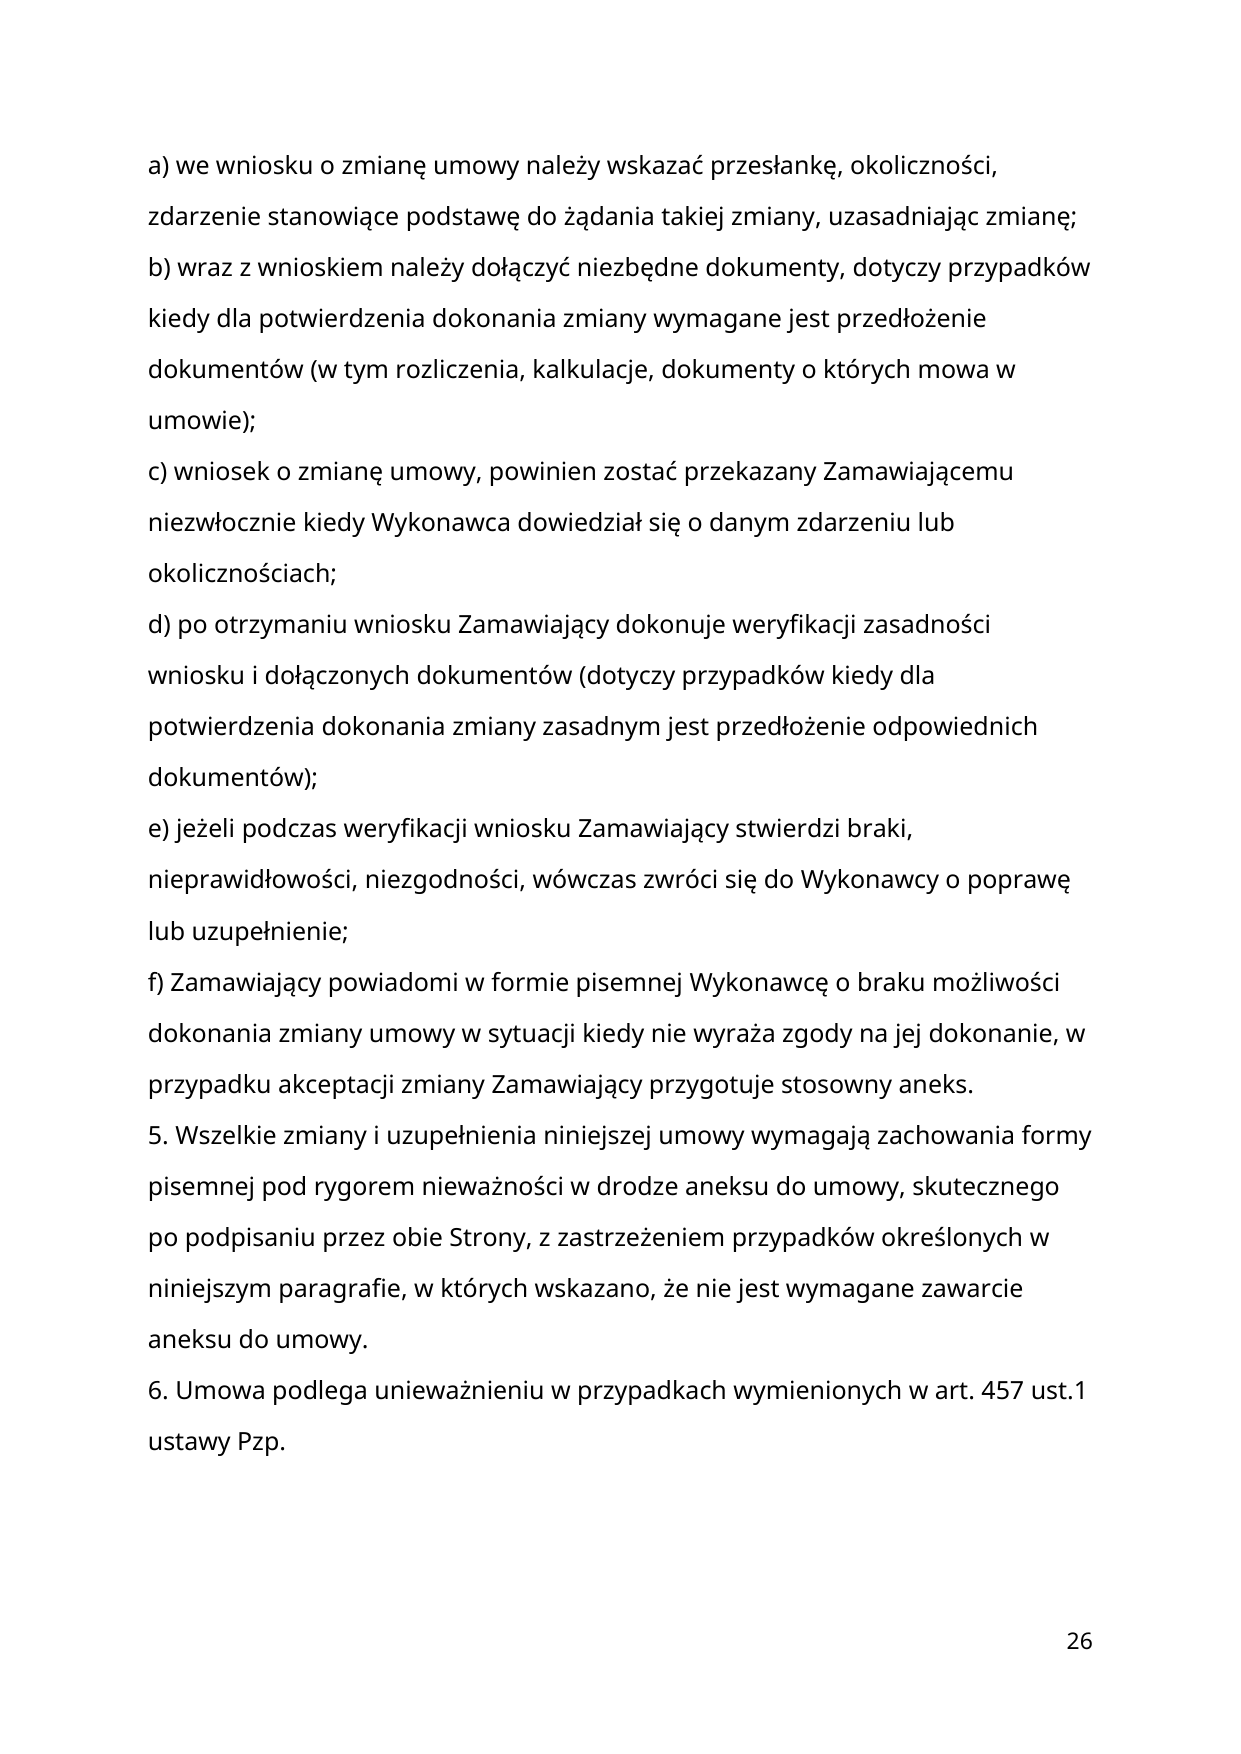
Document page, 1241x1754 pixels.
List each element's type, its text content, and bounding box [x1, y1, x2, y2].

text b) wraz z wnioskiem należy dołączyć niezbędne dokumenty, dotyczy przypadków kiedy dla potwierdzenia dokonania zmiany wymagane jest przedłożenie dokumentów (w tym rozliczenia, kalkulacje, dokumenty o których mowa w umowie); [148, 250, 1093, 437]
text c) wniosek o zmianę umowy, powinien zostać przekazany Zamawiającemu niezwłocznie kiedy Wykonawca dowiedział się o danym zdarzeniu lub okolicznościach; [148, 454, 1093, 590]
text 5. Wszelkie zmiany i uzupełnienia niniejszej umowy wymagają zachowania formy pisemnej pod rygorem nieważności w drodze aneksu do umowy, skutecznego po podpisaniu przez obie Strony, z zastrzeżeniem przypadków określonych w niniejszym paragrafie, w których wskazano, że nie jest wymagane zawarcie aneksu do umowy. [148, 1117, 1093, 1356]
text a) we wniosku o zmianę umowy należy wskazać przesłankę, okoliczności, zdarzenie stanowiące podstawę do żądania takiej zmiany, uzasadniając zmianę; [148, 148, 1093, 233]
text f) Zamawiający powiadomi w formie pisemnej Wykonawcę o braku możliwości dokonania zmiany umowy w sytuacji kiedy nie wyraża zgody na jej dokonanie, w przypadku akceptacji zmiany Zamawiający przygotuje stosowny aneks. [148, 964, 1093, 1100]
text 6. Umowa podlega unieważnieniu w przypadkach wymienionych w art. 457 ust.1 ustawy Pzp. [148, 1373, 1093, 1458]
text e) jeżeli podczas weryfikacji wniosku Zamawiający stwierdzi braki, nieprawidłowości, niezgodności, wówczas zwróci się do Wykonawcy o poprawę lub uzupełnienie; [148, 811, 1093, 947]
text d) po otrzymaniu wniosku Zamawiający dokonuje weryfikacji zasadności wniosku i dołączonych dokumentów (dotyczy przypadków kiedy dla potwierdzenia dokonania zmiany zasadnym jest przedłożenie odpowiednich dokumentów); [148, 607, 1093, 794]
